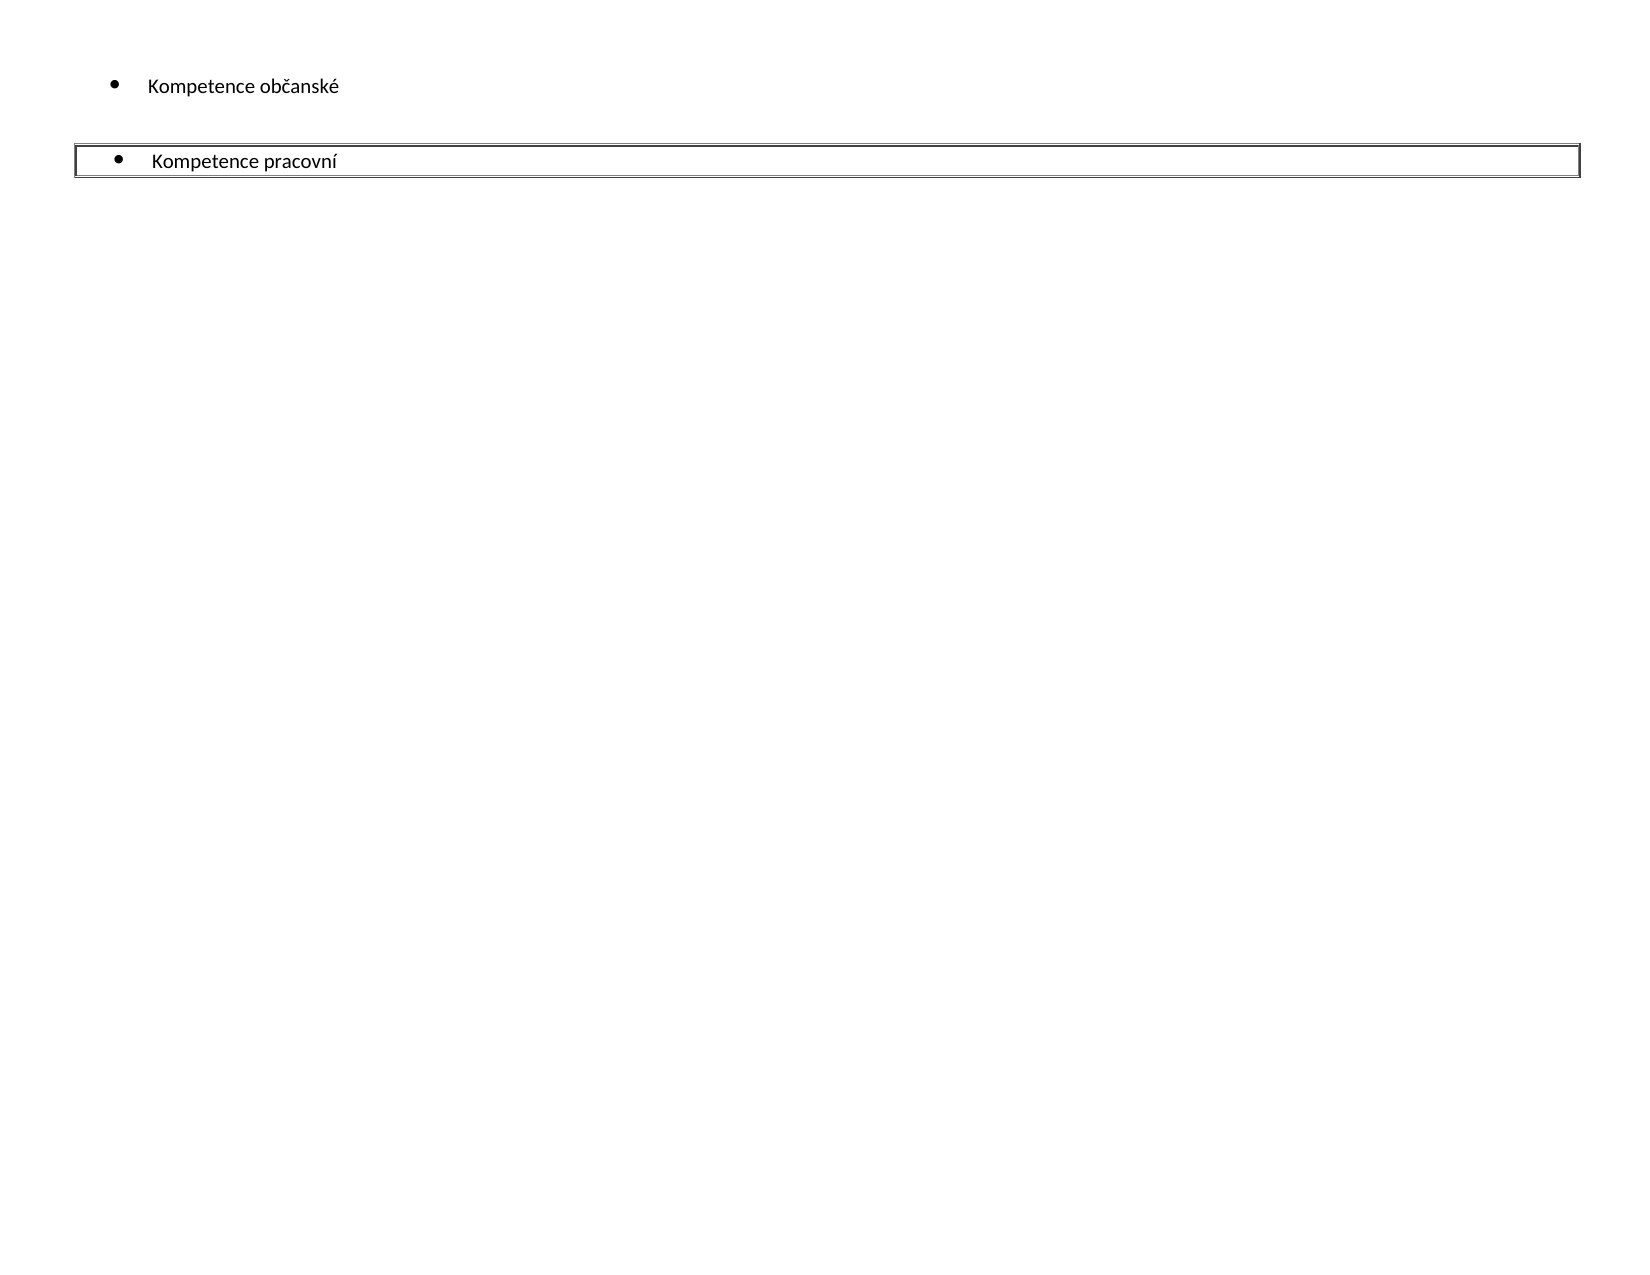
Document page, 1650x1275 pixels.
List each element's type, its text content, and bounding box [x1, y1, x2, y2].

table_cell Kompetence k učení Kompetence k řešení problémů Kompetence komunikativní Kompetence sociální a personální Kompetence občanské Kompetence pracovní [77, 147, 1578, 175]
